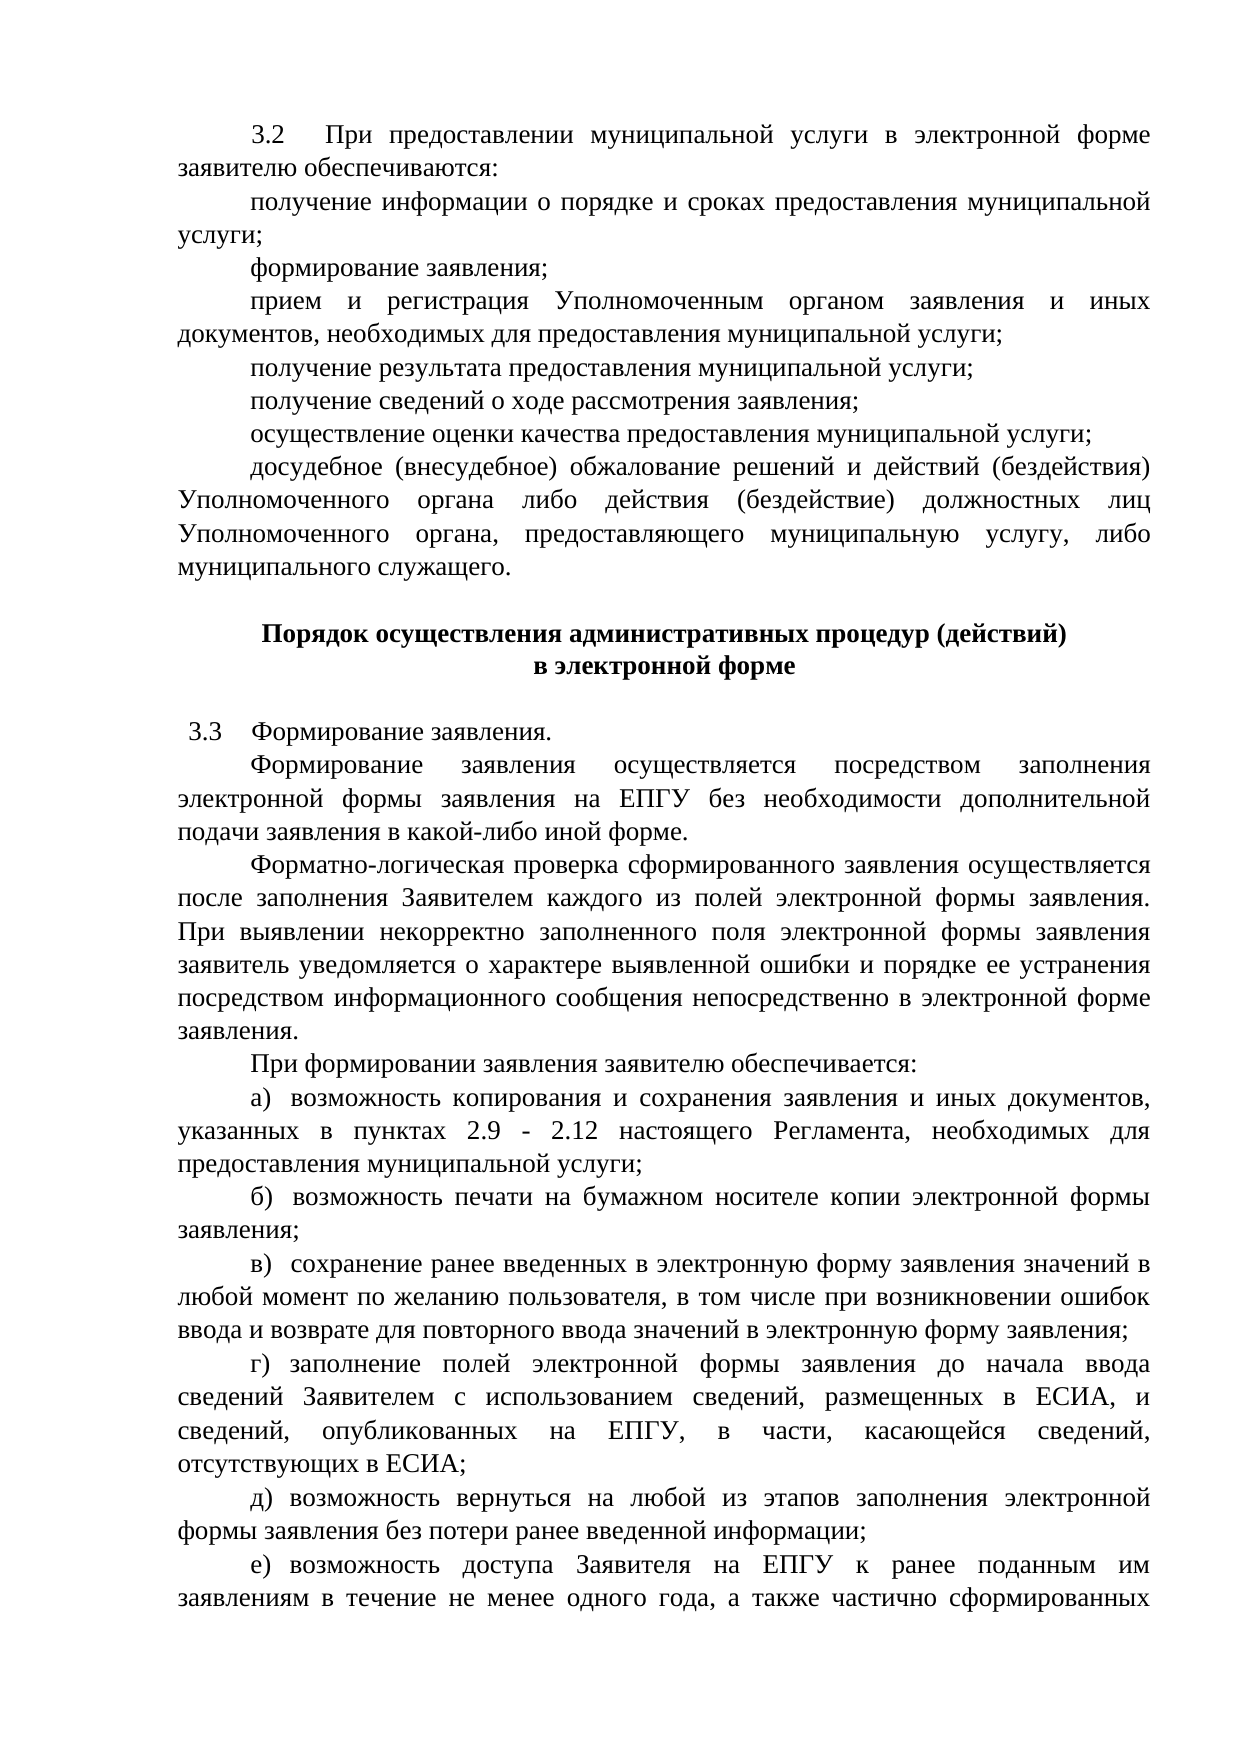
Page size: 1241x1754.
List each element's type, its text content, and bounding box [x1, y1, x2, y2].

text получение результата предоставления муниципальной услуги; [177, 351, 1152, 382]
text получение информации о порядке и сроках предоставления муниципальной услуги; [177, 184, 1152, 249]
list Формирование заявления. [177, 715, 1152, 746]
text формирование заявления; [177, 251, 1152, 282]
list сохранение ранее введенных в электронную форму заявления значений в любой момент по желанию пользователя, в том числе при возникновении ошибок ввода и возврате для повторного ввода значений в электронную форму заявления; [177, 1247, 1152, 1344]
text прием и регистрация Уполномоченным органом заявления и иных документов, необходимых для предоставления муниципальной услуги; [177, 284, 1152, 349]
text получение сведений о ходе рассмотрения заявления; [177, 384, 1152, 415]
list При предоставлении муниципальной услуги в электронной форме заявителю обеспечиваются: [177, 118, 1152, 182]
list возможность вернуться на любой из этапов заполнения электронной формы заявления без потери ранее введенной информации; [177, 1481, 1152, 1546]
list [177, 1548, 1152, 1613]
text При формировании заявления заявителю обеспечивается: [177, 1047, 1152, 1079]
list возможность копирования и сохранения заявления и иных документов, указанных в пунктах 2.9 - 2.12 настоящего Регламента, необходимых для предоставления муниципальной услуги; [177, 1081, 1152, 1178]
text Формирование заявления осуществляется посредством заполнения электронной формы заявления на ЕПГУ без необходимости дополнительной подачи заявления в какой-либо иной форме. [177, 748, 1152, 846]
list возможность печати на бумажном носителе копии электронной формы заявления; [177, 1180, 1152, 1245]
text Форматно-логическая проверка сформированного заявления осуществляется после заполнения Заявителем каждого из полей электронной формы заявления. При выявлении некорректно заполненного поля электронной формы заявления заявитель уведомляется о характере выявленной ошибки и порядке ее устранения посредством информационного сообщения непосредственно в электронной форме заявления. [177, 848, 1152, 1045]
list заполнение полей электронной формы заявления до начала ввода сведений Заявителем с использованием сведений, размещенных в ЕСИА, и сведений, опубликованных на ЕПГУ, в части, касающейся сведений, отсутствующих в ЕСИА; [177, 1347, 1152, 1478]
text осуществление оценки качества предоставления муниципальной услуги; [177, 417, 1152, 448]
text Порядок осуществления административных процедур (действий) в электронной форме [177, 617, 1152, 680]
text досудебное (внесудебное) обжалование решений и действий (бездействия) Уполномоченного органа либо действия (бездействие) должностных лиц Уполномоченного органа, предоставляющего муниципальную услугу, либо муниципального служащего. [177, 450, 1152, 581]
